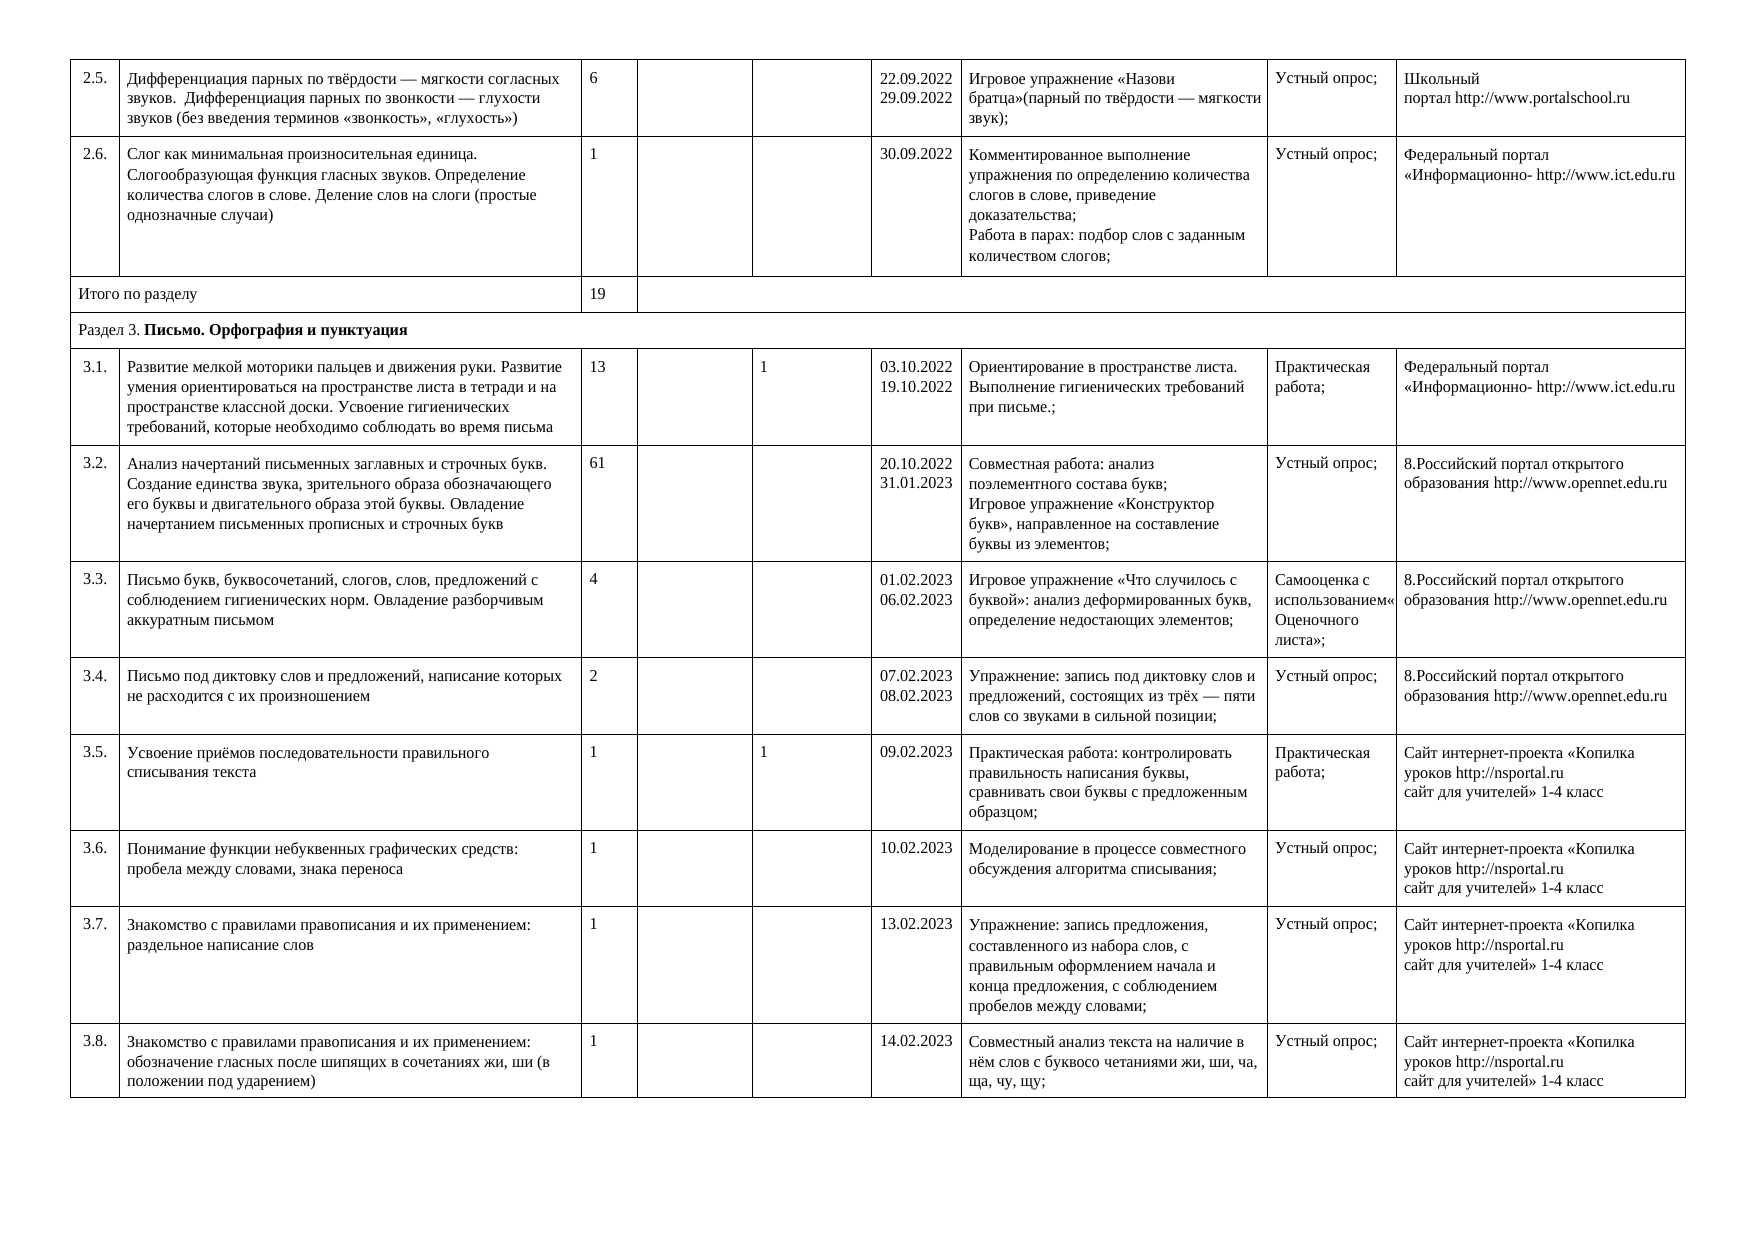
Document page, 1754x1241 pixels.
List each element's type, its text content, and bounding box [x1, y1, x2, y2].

table_cell Усвоение приёмов последовательности правильного списывания текста [120, 735, 581, 830]
table_cell Сайт интернет-проекта «Копилка уроков http://nsportal.ru сайт для учителей» 1-4 класс [1397, 831, 1685, 906]
table_cell Итого по разделу [71, 277, 581, 312]
table_cell Устный опрос; [1268, 1024, 1396, 1097]
table_cell Анализ начертаний письменных заглавных и строчных букв. Создание единства звука, зрительного образа обозначающего его буквы и двигательного образа этой буквы. Овладение начертанием письменных прописных и строчных букв [120, 446, 581, 561]
table_cell 8.Российский портал открытого образования http://www.opennet.edu.ru [1397, 562, 1685, 657]
table_header [638, 60, 752, 136]
table_cell [638, 446, 752, 561]
table_cell Ориентирование в пространстве листа. Выполнение гигиенических требований при письме.; [962, 349, 1267, 444]
table_header 6 [582, 60, 637, 136]
table_cell Сайт интернет-проекта «Копилка уроков http://nsportal.ru сайт для учителей» 1-4 класс [1397, 735, 1685, 830]
table_cell Практическая работа; [1268, 735, 1396, 830]
table_cell [753, 658, 871, 733]
table_cell 01.02.2023 06.02.2023 [872, 562, 961, 657]
table_cell [753, 562, 871, 657]
table_cell Устный опрос; [1268, 658, 1396, 733]
table_header 2.5. [71, 60, 119, 136]
table_cell 03.10.2022 19.10.2022 [872, 349, 961, 444]
table_cell [638, 562, 752, 657]
table_cell 13 [582, 349, 637, 444]
table_cell Сайт интернет-проекта «Копилка уроков http://nsportal.ru сайт для учителей» 1-4 класс [1397, 1024, 1685, 1097]
table_cell Федеральный портал «Информационно- http://www.ict.edu.ru [1397, 137, 1685, 276]
table_cell Совместный анализ текста на наличие в нём слов с буквосо​ четаниями жи, ши, ча, ща, чу, щу; [962, 1024, 1267, 1097]
table_cell [753, 446, 871, 561]
table_cell Практическая работа; [1268, 349, 1396, 444]
table_cell 1 [753, 349, 871, 444]
table_cell Игровое упражнение «Что случилось с буквой»: анализ деформированных букв, определение недостающих элементов; [962, 562, 1267, 657]
table_cell [638, 907, 752, 1022]
table_cell 20.10.2022 31.01.2023 [872, 446, 961, 561]
table_cell Слог как минимальная произносительная единица. Слогообразующая функция гласных звуков. Определение количества слогов в слове. Деление слов на слоги (простые однозначные случаи) [120, 137, 581, 276]
table_cell Моделирование в процессе совместного обсуждения алгорит​ма списывания; [962, 831, 1267, 906]
table_cell 3.3. [71, 562, 119, 657]
table_header Школьный портал http://www.portalschool.ru [1397, 60, 1685, 136]
table_cell 10.02.2023 [872, 831, 961, 906]
table_cell 2.6. [71, 137, 119, 276]
table_cell 30.09.2022 [872, 137, 961, 276]
table_cell 14.02.2023 [872, 1024, 961, 1097]
table_cell [753, 907, 871, 1022]
table_cell 3.5. [71, 735, 119, 830]
table_cell 1 [582, 1024, 637, 1097]
table_cell Самооценка с использованием«Оценочного листа»; [1268, 562, 1396, 657]
table_cell 13.02.2023 [872, 907, 961, 1022]
table_cell Сайт интернет-проекта «Копилка уроков http://nsportal.ru сайт для учителей» 1-4 класс [1397, 907, 1685, 1022]
table_cell Устный опрос; [1268, 907, 1396, 1022]
table_header 22.09.2022 29.09.2022 [872, 60, 961, 136]
table_header [753, 60, 871, 136]
table_cell 8.Российский портал открытого образования http://www.opennet.edu.ru [1397, 658, 1685, 733]
table_cell 1 [753, 735, 871, 830]
table_cell Письмо букв, буквосочетаний, слогов, слов, предложений с соблюдением гигиенических норм. Овладение разборчивым аккуратным письмом [120, 562, 581, 657]
table_cell 8.Российский портал открытого образования http://www.opennet.edu.ru [1397, 446, 1685, 561]
table_cell 3.7. [71, 907, 119, 1022]
table_cell [638, 137, 752, 276]
table_cell [638, 658, 752, 733]
table_cell [638, 735, 752, 830]
table_cell Устный опрос; [1268, 831, 1396, 906]
table_cell [638, 831, 752, 906]
table_cell Совместная работа: анализ поэлементного состава букв; Игровое упражнение «Конструктор букв», направленное на составление буквы из элементов; [962, 446, 1267, 561]
table_cell Упражнение: запись предложения, составленного из набора слов, с правильным оформлением начала и конца предложе​ния, с соблюдением пробелов между словами; [962, 907, 1267, 1022]
table_cell 3.4. [71, 658, 119, 733]
table_header Игровое упражнение «Назови братца»(парный по твёрдости — мягкости звук); [962, 60, 1267, 136]
table_cell Письмо под диктовку слов и предложений, написание которых не расходится с их произношением [120, 658, 581, 733]
table_header Дифференциация парных по твёрдости — мягкости согласных звуков. Дифференциация парных по звонкости — глухости звуков (без введения терминов «звонкость», «глухость») [120, 60, 581, 136]
table_cell Практическая работа: контролировать правильность написа​ния буквы, сравнивать свои буквы с предложенным образцом; [962, 735, 1267, 830]
table_cell Понимание функции небуквенных графических средств: пробела между словами, знака переноса [120, 831, 581, 906]
table_cell 19 [582, 277, 637, 312]
table_cell 3.1. [71, 349, 119, 444]
table_cell 1 [582, 831, 637, 906]
table_cell Знакомство с правилами правописания и их применением: обозначение гласных после шипящих в сочетаниях жи, ши (в положении под ударением) [120, 1024, 581, 1097]
table_cell 1 [582, 137, 637, 276]
table_cell 61 [582, 446, 637, 561]
table_cell [638, 1024, 752, 1097]
table_cell Раздел 3. Письмо. Орфография и пунктуация [71, 313, 1685, 348]
table_cell Знакомство с правилами правописания и их применением: раздельное написание слов [120, 907, 581, 1022]
table_cell 1 [582, 907, 637, 1022]
table_cell 3.6. [71, 831, 119, 906]
table_cell [753, 831, 871, 906]
table_header Устный опрос; [1268, 60, 1396, 136]
table_cell Комментированное выполнение упражнения по определению количества слогов в слове, приведение доказательства; Работа в парах: подбор слов с заданным количеством слогов; [962, 137, 1267, 276]
table_cell Устный опрос; [1268, 137, 1396, 276]
table_cell 3.8. [71, 1024, 119, 1097]
table_cell 1 [582, 735, 637, 830]
table_cell [753, 137, 871, 276]
table_cell Развитие мелкой моторики пальцев и движения руки. Развитие умения ориентироваться на пространстве листа в тетради и на пространстве классной доски. Усвоение гигиенических требований, которые необходимо соблюдать во время письма [120, 349, 581, 444]
table_cell 2 [582, 658, 637, 733]
table_cell 4 [582, 562, 637, 657]
table_cell 07.02.2023 08.02.2023 [872, 658, 961, 733]
table_cell [638, 349, 752, 444]
table_cell Федеральный портал «Информационно- http://www.ict.edu.ru [1397, 349, 1685, 444]
table_cell [753, 1024, 871, 1097]
table_cell Устный опрос; [1268, 446, 1396, 561]
table_cell 3.2. [71, 446, 119, 561]
table_cell 09.02.2023 [872, 735, 961, 830]
table_cell Упражнение: запись под диктовку слов и предложений, состоящих из трёх — пяти слов со звуками в сильной позиции; [962, 658, 1267, 733]
table_cell [638, 277, 1685, 312]
